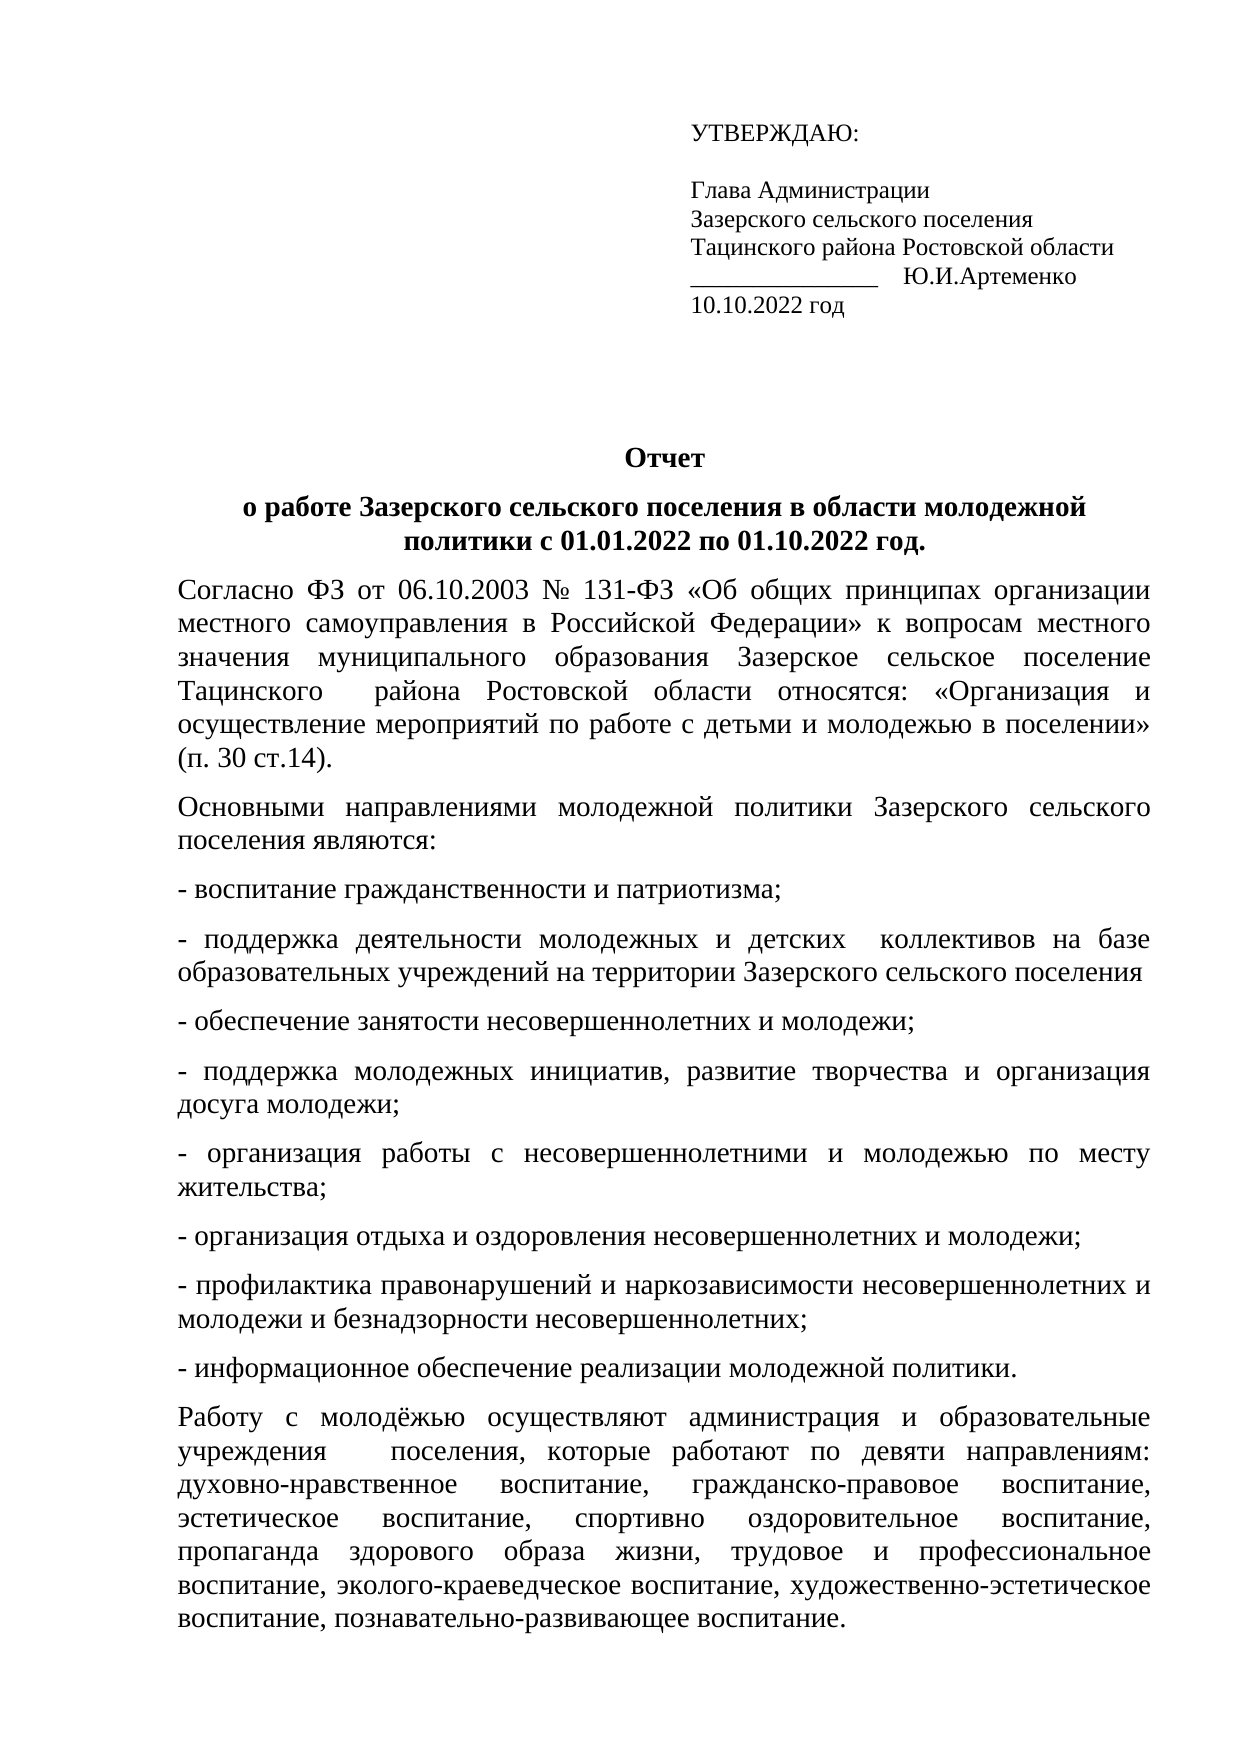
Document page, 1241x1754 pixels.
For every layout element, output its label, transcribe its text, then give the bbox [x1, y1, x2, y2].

text - обеспечение занятости несовершеннолетних и молодежи; [177, 1003, 1152, 1037]
text Работу с молодёжью осуществляют администрация и образовательные учреждения поселения, которые работают по девяти направлениям: духовно-нравственное воспитание, гражданско-правовое воспитание, эстетическое воспитание, спортивно оздоровительное воспитание, пропаганда здорового образа жизни, трудовое и профессиональное воспитание, эколого-краеведческое воспитание, художественно-эстетическое воспитание, познавательно-развивающее воспитание. [177, 1399, 1152, 1634]
text - информационное обеспечение реализации молодежной политики. [177, 1350, 1152, 1383]
text - поддержка молодежных инициатив, развитие творчества и организация досуга молодежи; [177, 1053, 1152, 1120]
text - профилактика правонарушений и наркозависимости несовершеннолетних и молодежи и безнадзорности несовершеннолетних; [177, 1267, 1152, 1334]
table_header УТВЕРЖДАЮ: Глава Администрации Зазерского сельского поселения Тацинского района Ростовской области _______________ Ю.И.Артеменко 10.10.2022 год [679, 118, 1163, 386]
text Основными направлениями молодежной политики Зазерского сельского поселения являются: [177, 789, 1152, 856]
text - воспитание гражданственности и патриотизма; [177, 872, 1152, 905]
text - организация отдыха и оздоровления несовершеннолетних и молодежи; [177, 1218, 1152, 1252]
text Отчет [177, 440, 1152, 474]
text - организация работы с несовершеннолетними и молодежью по месту жительства; [177, 1135, 1152, 1202]
text - поддержка деятельности молодежных и детских коллективов на базе образовательных учреждений на территории Зазерского сельского поселения [177, 921, 1152, 988]
text о работе Зазерского сельского поселения в области молодежной политики с 01.01.2022 по 01.10.2022 год. [177, 489, 1152, 556]
text Согласно ФЗ от 06.10.2003 № 131-ФЗ «Об общих принципах организации местного самоуправления в Российской Федерации» к вопросам местного значения муниципального образования Зазерское сельское поселение Тацинского района Ростовской области относятся: «Организация и осуществление мероприятий по работе с детьми и молодежью в поселении» (п. 30 ст.14). [177, 572, 1152, 773]
